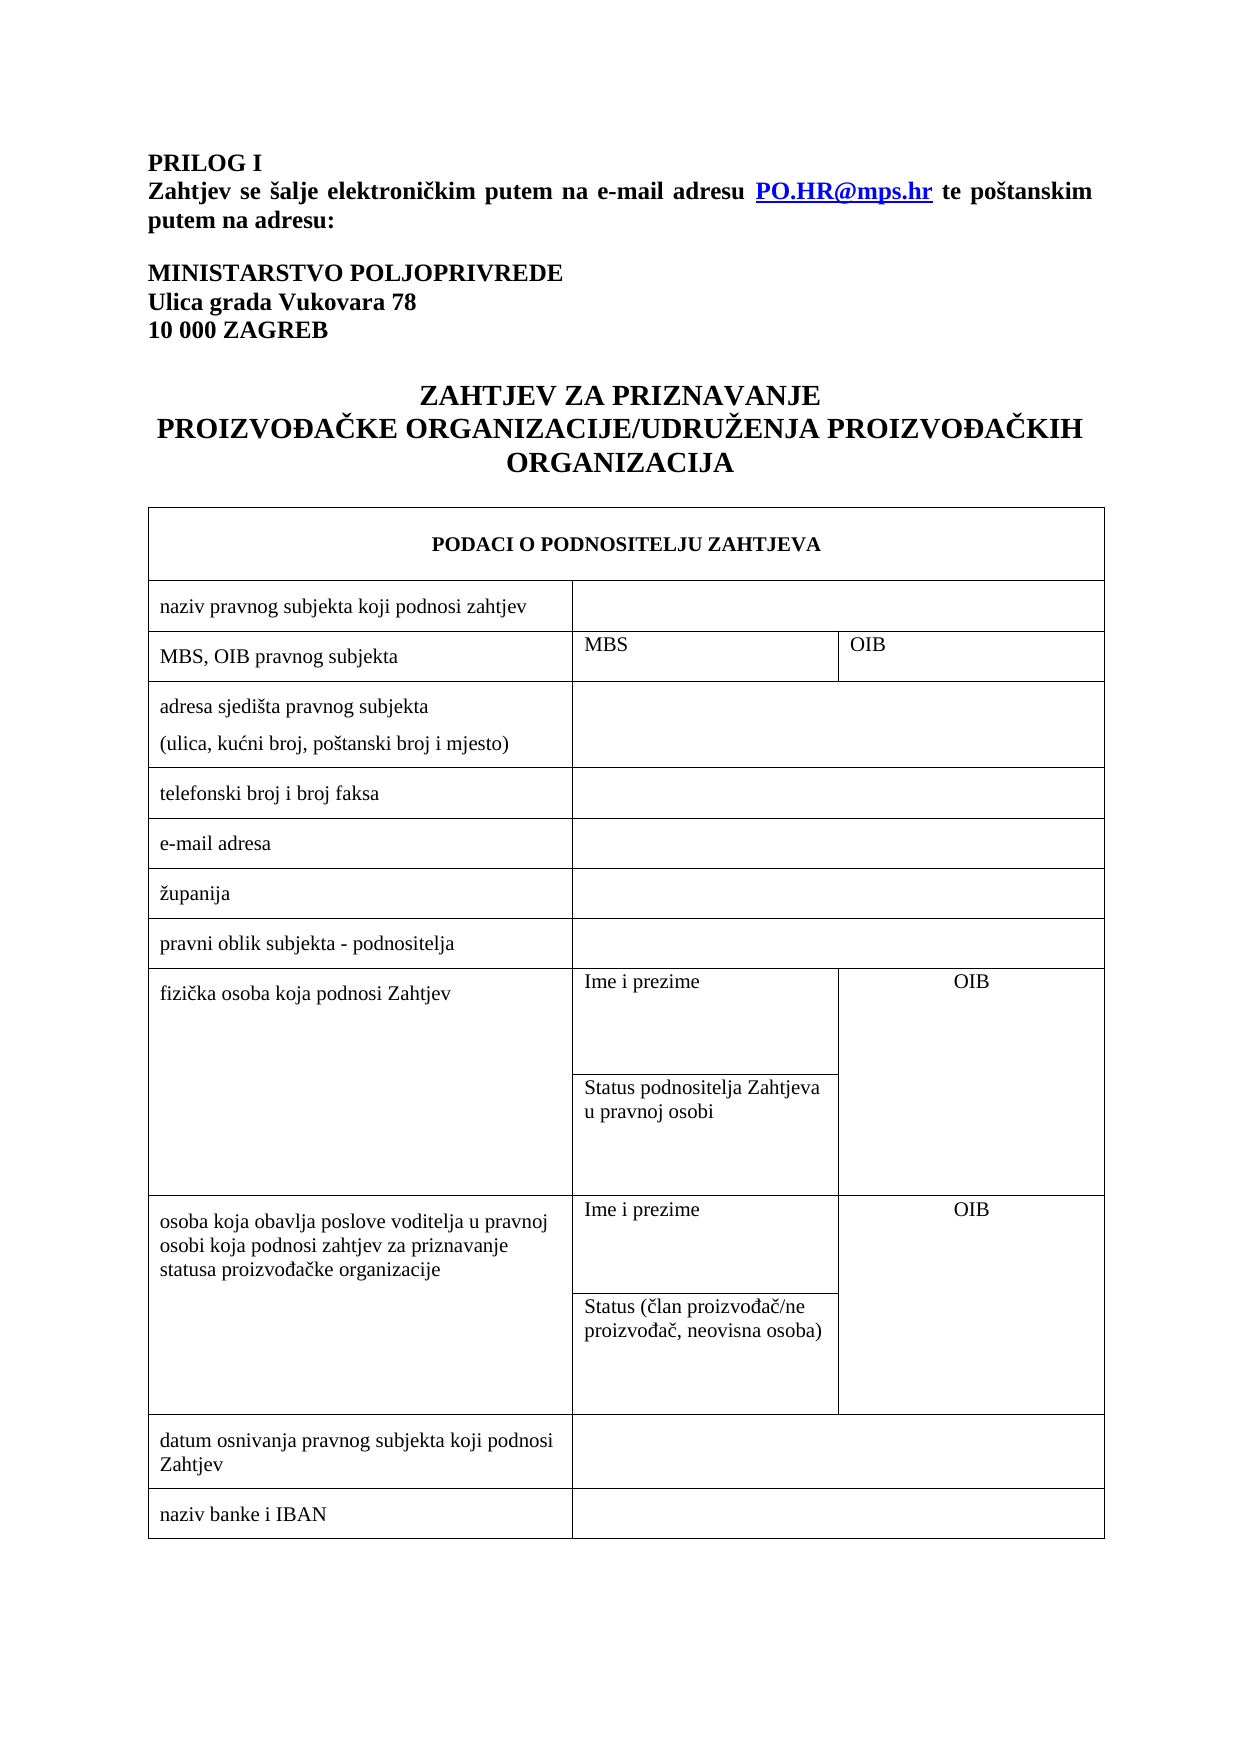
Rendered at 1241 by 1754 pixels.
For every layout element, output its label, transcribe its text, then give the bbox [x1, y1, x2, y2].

table_cell Status (član proizvođač/ne proizvođač, neovisna osoba) [573, 1294, 838, 1414]
table_cell MBS, OIB pravnog subjekta [149, 632, 572, 681]
table_cell telefonski broj i broj faksa [149, 768, 572, 817]
table_cell pravni oblik subjekta - podnositelja [149, 919, 572, 968]
table_header PODACI O PODNOSITELJU ZAHTJEVA [149, 508, 1104, 580]
table_cell naziv pravnog subjekta koji podnosi zahtjev [149, 581, 572, 631]
table_cell e-mail adresa [149, 819, 572, 867]
text PROIZVOĐAČKE ORGANIZACIJE/UDRUŽENJA PROIZVOĐAČKIH ORGANIZACIJA [148, 411, 1092, 478]
table_cell županija [149, 869, 572, 918]
table_cell [573, 1489, 1104, 1538]
table_cell [573, 581, 1104, 631]
text 10 000 ZAGREB [148, 316, 1092, 344]
text MINISTARSTVO POLJOPRIVREDE [148, 258, 1092, 287]
table_cell OIB [839, 969, 1104, 1195]
text ZAHTJEV ZA PRIZNAVANJE [148, 378, 1092, 411]
table_cell osoba koja obavlja poslove voditelja u pravnoj osobi koja podnosi zahtjev za priznavanje statusa proizvođačke organizacije [149, 1196, 572, 1414]
table_cell OIB [839, 1196, 1104, 1414]
table_cell datum osnivanja pravnog subjekta koji podnosi Zahtjev [149, 1415, 572, 1488]
table_cell [573, 1415, 1104, 1488]
table_cell Status podnositelja Zahtjeva u pravnoj osobi [573, 1075, 838, 1195]
table_cell adresa sjedišta pravnog subjekta (ulica, kućni broj, poštanski broj i mjesto) [149, 682, 572, 767]
table_cell Ime i prezime [573, 1196, 838, 1293]
text Ulica grada Vukovara 78 [148, 287, 1092, 316]
table_cell [573, 919, 1104, 968]
table_cell [573, 768, 1104, 817]
table_cell Ime i prezime [573, 969, 838, 1074]
text Zahtjev se šalje elektroničkim putem na e-mail adresu PO.HR@mps.hr te poštanskim putem na adresu: [148, 176, 1092, 234]
table_cell [573, 869, 1104, 918]
table_cell [573, 682, 1104, 767]
table_cell naziv banke i IBAN [149, 1489, 572, 1538]
table_cell [573, 819, 1104, 867]
table_cell fizička osoba koja podnosi Zahtjev [149, 969, 572, 1195]
table_cell MBS [573, 632, 838, 681]
text PRILOG I [148, 148, 1092, 176]
table_cell OIB [839, 632, 1104, 681]
